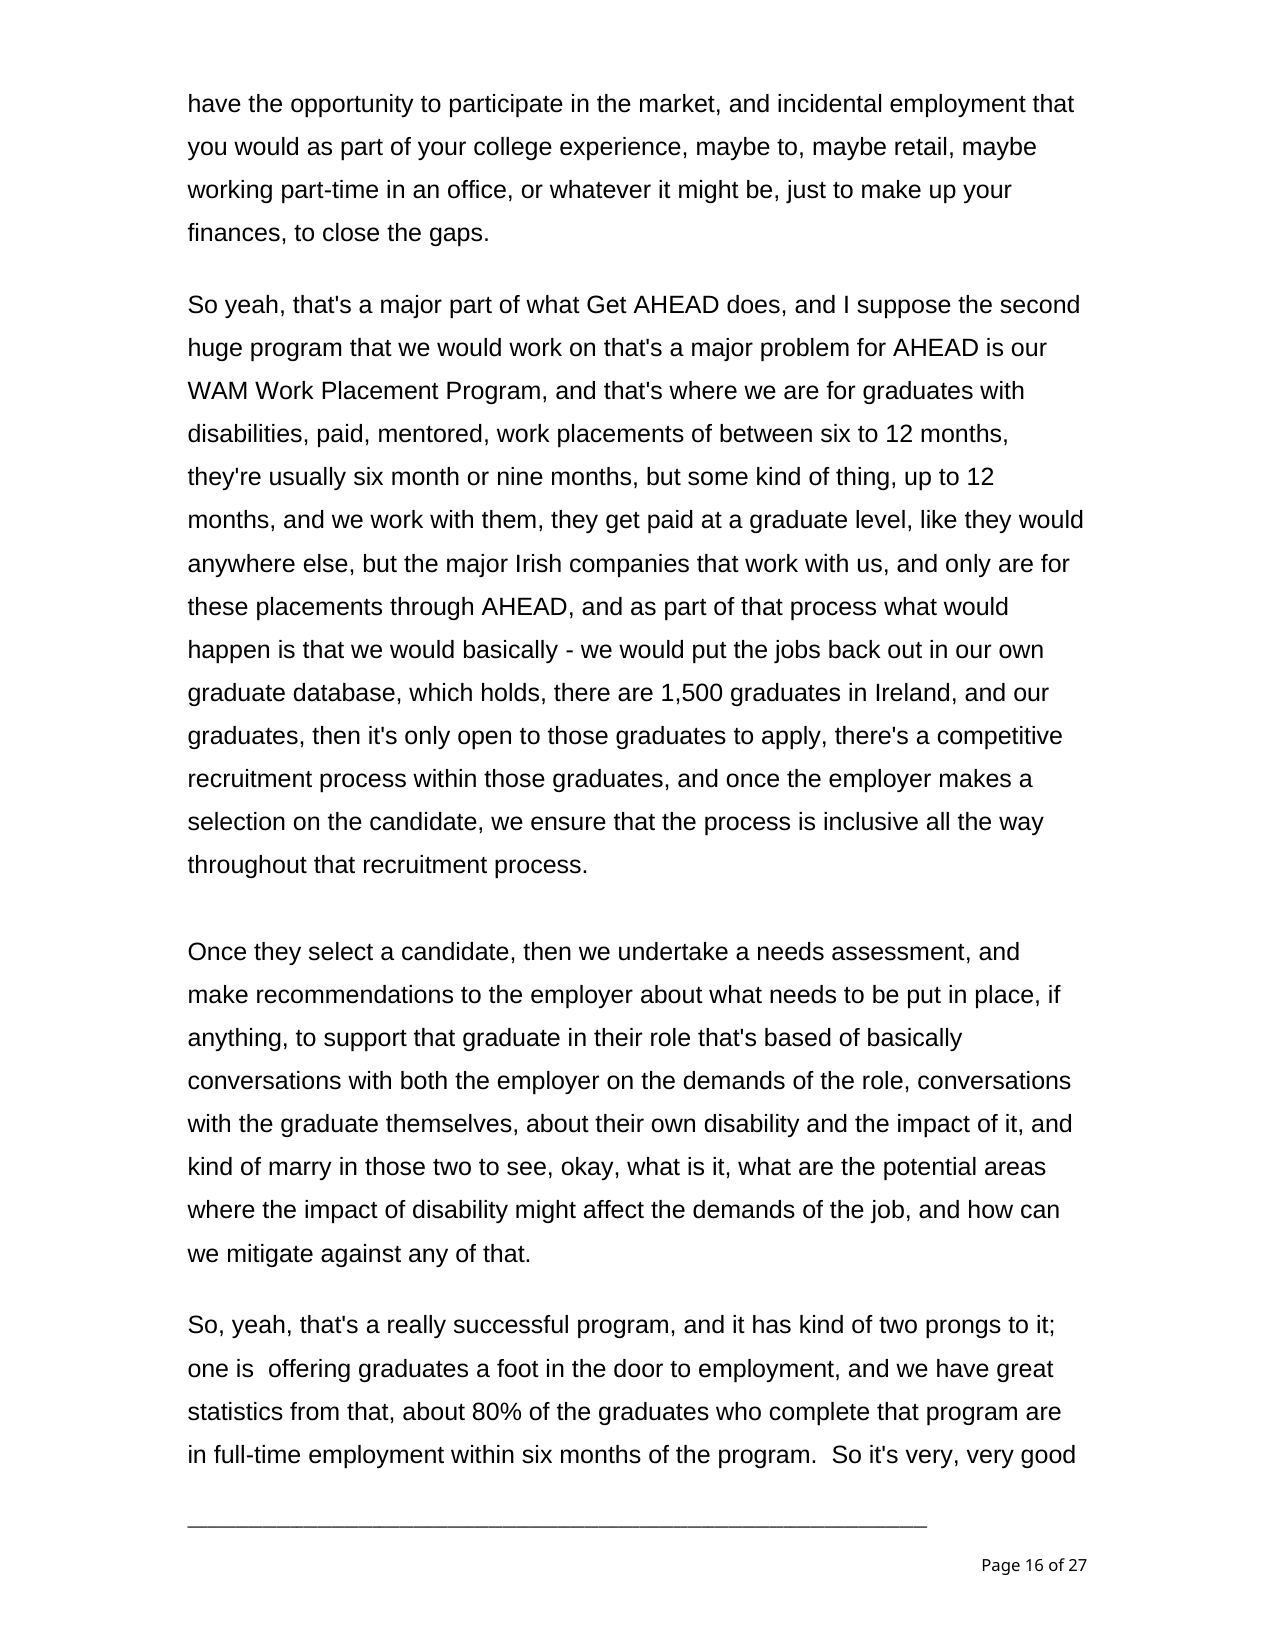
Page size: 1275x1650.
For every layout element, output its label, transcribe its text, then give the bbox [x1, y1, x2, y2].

text Once they select a candidate, then we undertake a needs assessment, and make recommendations to the employer about what needs to be put in place, if anything, to support that graduate in their role that's based of basically conversations with both the employer on the demands of the role, conversations with the graduate themselves, about their own disability and the impact of it, and kind of marry in those two to see, okay, what is it, what are the potential areas where the impact of disability might affect the demands of the job, and how can we mitigate against any of that. [187, 937, 1088, 1267]
text So yeah, that's a major part of what Get AHEAD does, and I suppose the second huge program that we would work on that's a major problem for AHEAD is our WAM Work Placement Program, and that's where we are for graduates with disabilities, paid, mentored, work placements of between six to 12 months, they're usually six month or nine months, but some kind of thing, up to 12 months, and we work with them, they get paid at a graduate level, like they would anywhere else, but the major Irish companies that work with us, and only are for these placements through AHEAD, and as part of that process what would happen is that we would basically - we would put the jobs back out in our own graduate database, which holds, there are 1,500 graduates in Ireland, and our graduates, then it's only open to those graduates to apply, there's a competitive recruitment process within those graduates, and once the employer makes a selection on the candidate, we ensure that the process is inclusive all the way throughout that recruitment process. [187, 290, 1088, 879]
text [187, 89, 1088, 247]
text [187, 1311, 1088, 1469]
